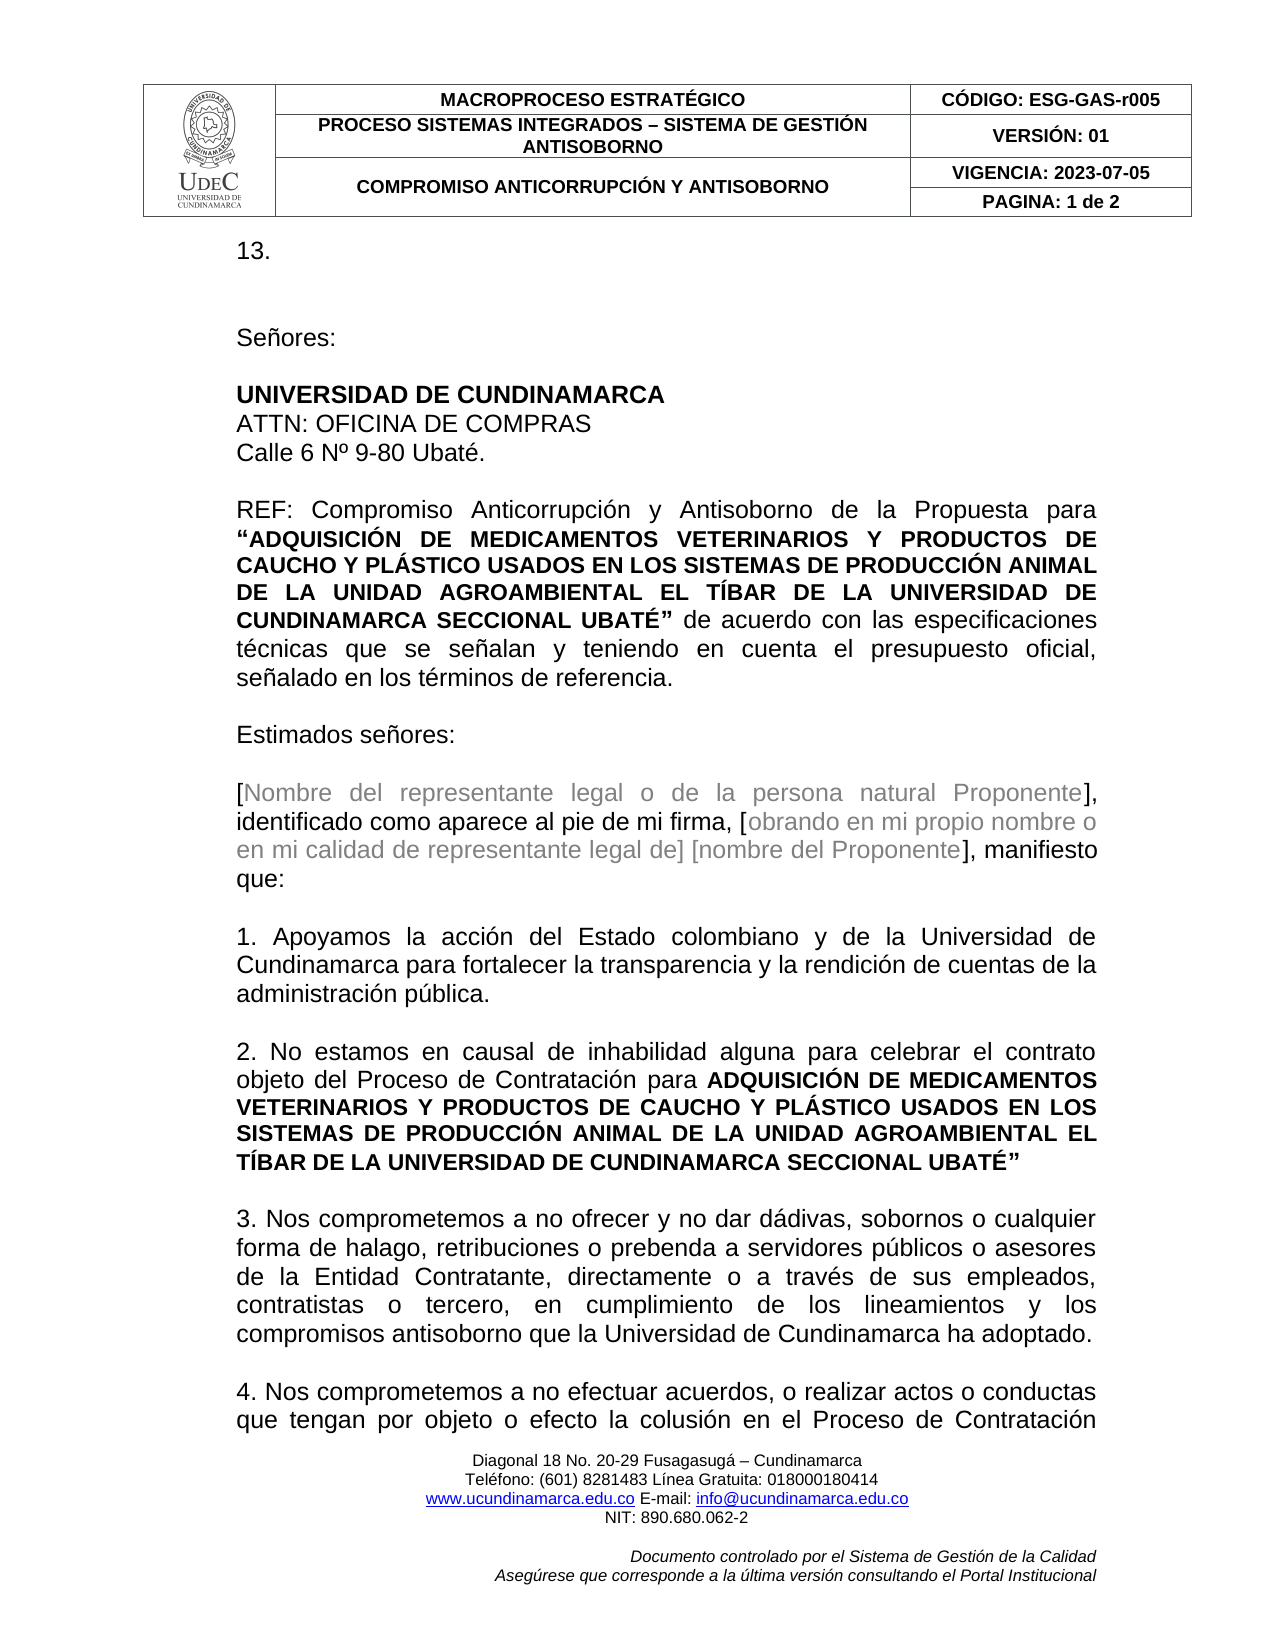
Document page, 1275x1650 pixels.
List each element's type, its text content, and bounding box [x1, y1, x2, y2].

text 3. Nos comprometemos a no ofrecer y no dar dádivas, sobornos o cualquier forma de halago, retribuciones o prebenda a servidores públicos o asesores de la Entidad Contratante, directamente o a través de sus empleados, contratistas o tercero, en cumplimiento de los lineamientos y los compromisos antisoborno que la Universidad de Cundinamarca ha adoptado. [236, 1204, 1098, 1348]
text 13. [236, 236, 1098, 265]
text Calle 6 Nº 9-80 Ubaté. [236, 437, 1098, 466]
text REF: Compromiso Anticorrupción y Antisoborno de la Propuesta para “ADQUISICIÓN DE MEDICAMENTOS VETERINARIOS Y PRODUCTOS DE CAUCHO Y PLÁSTICO USADOS EN LOS SISTEMAS DE PRODUCCIÓN ANIMAL DE LA UNIDAD AGROAMBIENTAL EL TÍBAR DE LA UNIVERSIDAD DE CUNDINAMARCA SECCIONAL UBATÉ” de acuerdo con las especificaciones técnicas que se señalan y teniendo en cuenta el presupuesto oficial, señalado en los términos de referencia. [236, 495, 1098, 691]
text Estimados señores: [236, 720, 1098, 749]
text 2. No estamos en causal de inhabilidad alguna para celebrar el contrato objeto del Proceso de Contratación para ADQUISICIÓN DE MEDICAMENTOS VETERINARIOS Y PRODUCTOS DE CAUCHO Y PLÁSTICO USADOS EN LOS SISTEMAS DE PRODUCCIÓN ANIMAL DE LA UNIDAD AGROAMBIENTAL EL TÍBAR DE LA UNIVERSIDAD DE CUNDINAMARCA SECCIONAL UBATÉ” [236, 1036, 1098, 1175]
text [Nombre del representante legal o de la persona natural Proponente], identificado como aparece al pie de mi firma, [obrando en mi propio nombre o en mi calidad de representante legal de] [nombre del Proponente], manifiesto que: [236, 778, 1098, 893]
text 1. Apoyamos la acción del Estado colombiano y de la Universidad de Cundinamarca para fortalecer la transparencia y la rendición de cuentas de la administración pública. [236, 921, 1098, 1008]
text ATTN: OFICINA DE COMPRAS [236, 409, 1098, 437]
text UNIVERSIDAD DE CUNDINAMARCA [236, 380, 1098, 409]
text Señores: [236, 322, 1098, 351]
picture [177, 91, 242, 210]
